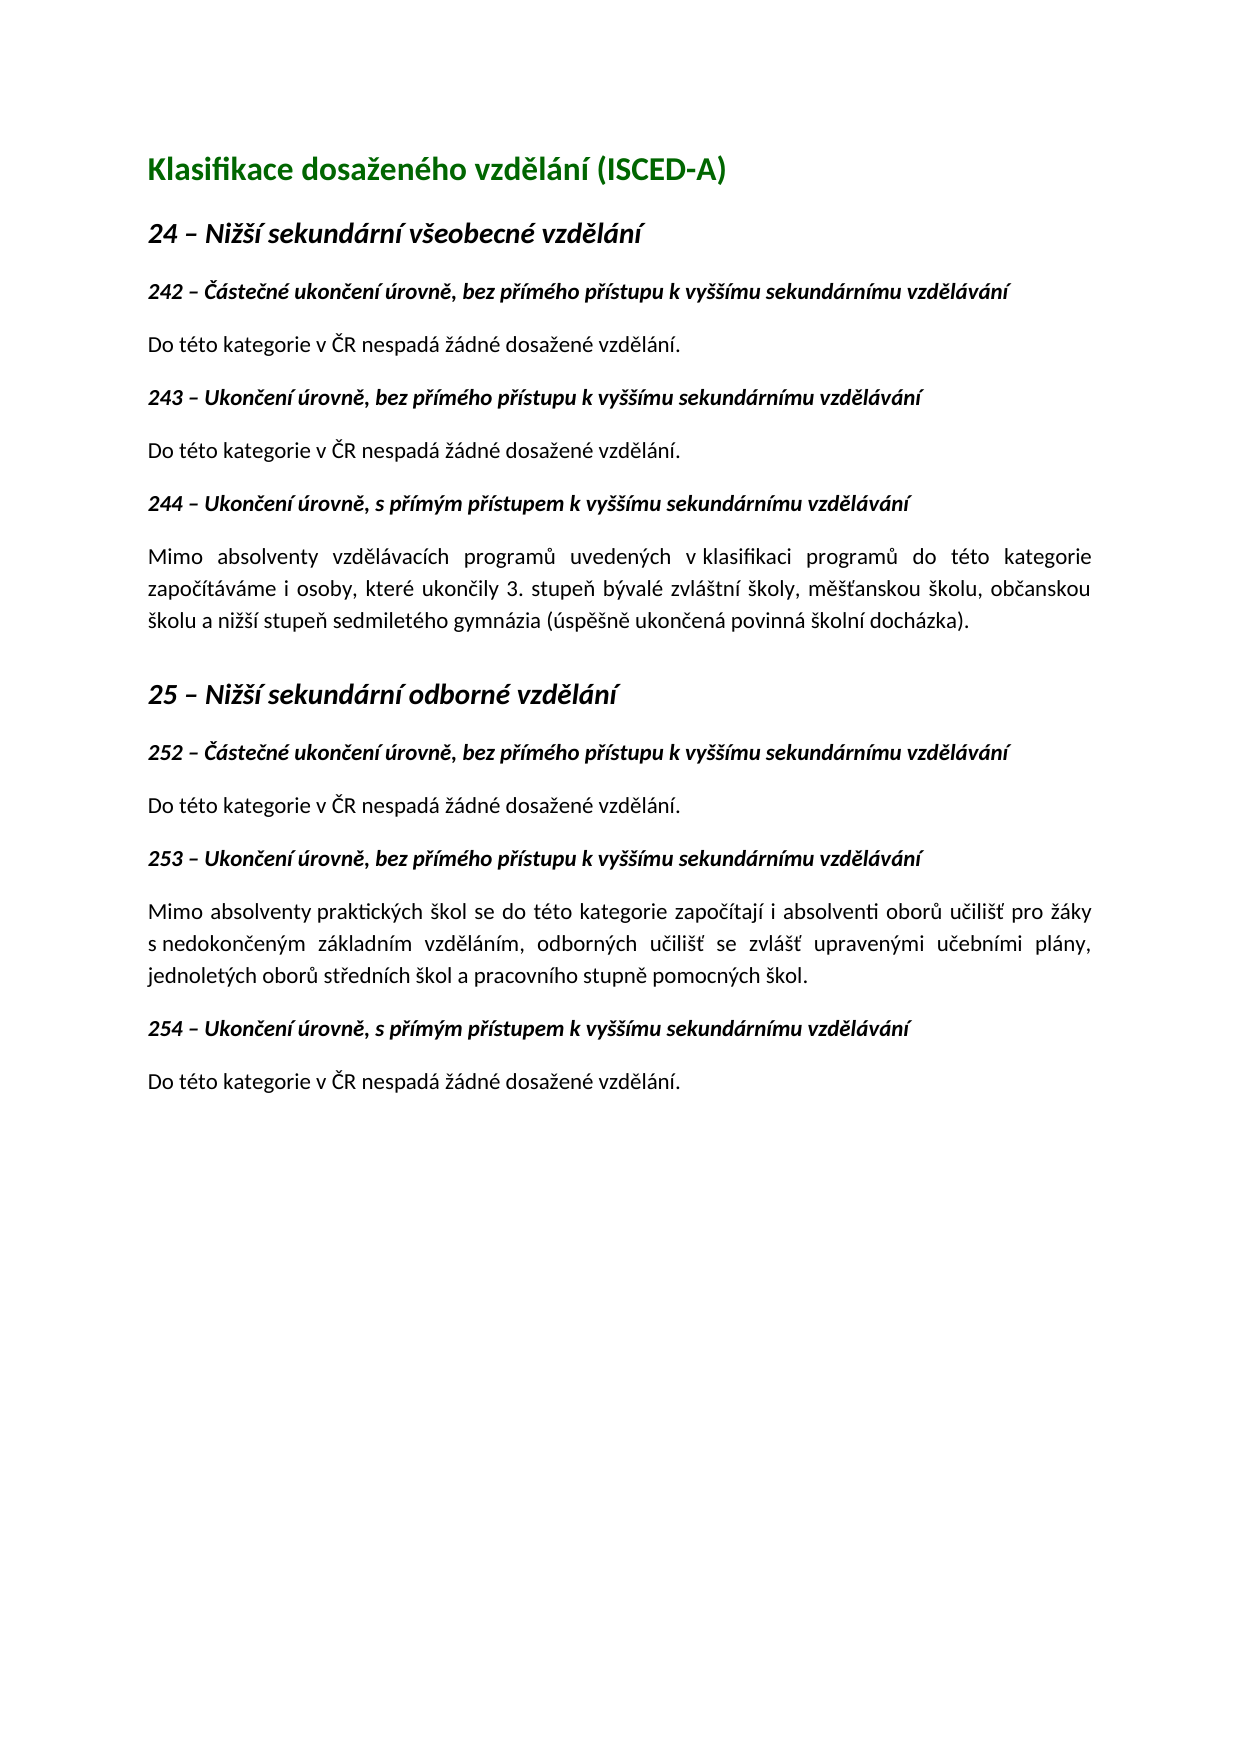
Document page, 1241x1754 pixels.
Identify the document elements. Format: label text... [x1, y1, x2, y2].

text Klasifikace dosaženého vzdělání (ISCED-A) [148, 148, 1093, 188]
text Mimo absolventy praktických škol se do této kategorie započítají i absolventi oborů učilišť pro žáky s nedokončeným základním vzděláním, odborných učilišť se zvlášť upravenými učebními plány, jednoletých oborů středních škol a pracovního stupně pomocných škol. [148, 897, 1093, 989]
text Do této kategorie v ČR nespadá žádné dosažené vzdělání. [148, 436, 1093, 464]
text 253 – Ukončení úrovně, bez přímého přístupu k vyššímu sekundárnímu vzdělávání [148, 844, 1093, 872]
text 25 – Nižší sekundární odborné vzdělání [148, 676, 1093, 712]
text Do této kategorie v ČR nespadá žádné dosažené vzdělání. [148, 330, 1093, 358]
text 254 – Ukončení úrovně, s přímým přístupem k vyššímu sekundárnímu vzdělávání [148, 1014, 1093, 1042]
text 242 – Částečné ukončení úrovně, bez přímého přístupu k vyššímu sekundárnímu vzdělávání [148, 277, 1093, 305]
text 24 – Nižší sekundární všeobecné vzdělání [148, 215, 1093, 251]
text Do této kategorie v ČR nespadá žádné dosažené vzdělání. [148, 1067, 1093, 1095]
text 243 – Ukončení úrovně, bez přímého přístupu k vyššímu sekundárnímu vzdělávání [148, 383, 1093, 411]
text 252 – Částečné ukončení úrovně, bez přímého přístupu k vyššímu sekundárnímu vzdělávání [148, 738, 1093, 766]
text 244 – Ukončení úrovně, s přímým přístupem k vyššímu sekundárnímu vzdělávání [148, 489, 1093, 517]
text Mimo absolventy vzdělávacích programů uvedených v klasifikaci programů do této kategorie započítáváme i osoby, které ukončily 3. stupeň bývalé zvláštní školy, měšťanskou školu, občanskou školu a nižší stupeň sedmiletého gymnázia (úspěšně ukončená povinná školní docházka). [148, 542, 1093, 634]
text Do této kategorie v ČR nespadá žádné dosažené vzdělání. [148, 791, 1093, 819]
